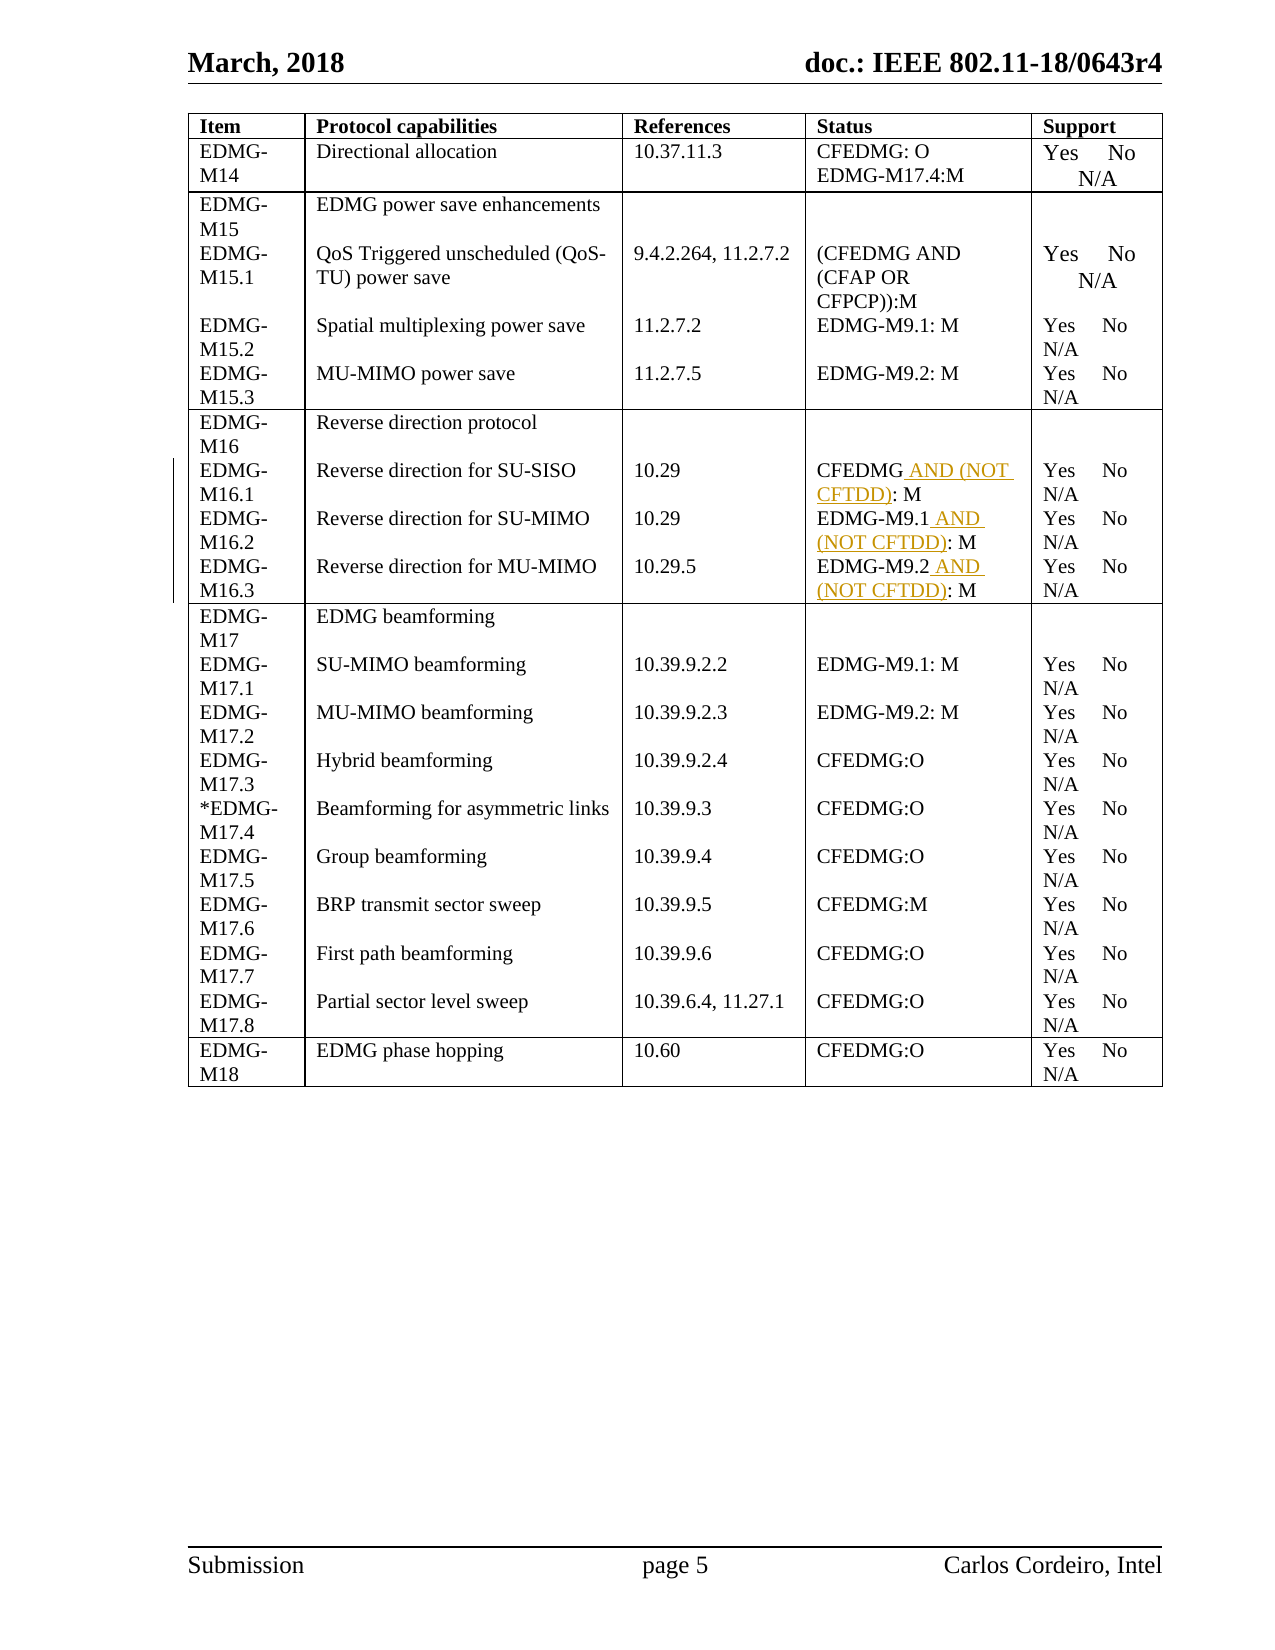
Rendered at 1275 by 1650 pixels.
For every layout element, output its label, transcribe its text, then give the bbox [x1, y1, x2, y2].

table_cell EDMG-M17.7 [189, 940, 304, 988]
table_cell EDMG-M17.5 [189, 844, 304, 892]
table_cell [806, 410, 1031, 458]
table_cell Reverse direction protocol [306, 410, 622, 458]
table_cell EDMG-M9.1: M [806, 313, 1031, 361]
table_cell 11.2.7.5 [623, 361, 805, 409]
table_cell EDMG-M18 [189, 1038, 304, 1086]
table_cell [1032, 604, 1162, 652]
table_cell [623, 410, 805, 458]
table_cell CFEDMG:O [806, 1038, 1031, 1086]
table_cell EDMG-M9.2: M [806, 700, 1031, 748]
table_cell QoS Triggered unscheduled (QoS-TU) power save [306, 241, 622, 313]
table_cell CFEDMG:M [806, 892, 1031, 940]
table_cell EDMG-M16.2 [189, 506, 304, 554]
table_cell EDMG power save enhancements [306, 193, 622, 241]
table_cell 10.39.9.5 [623, 892, 805, 940]
table_cell EDMG-M16 [189, 410, 304, 458]
table_cell Yes  No  N/A  [1032, 892, 1162, 940]
table_cell [623, 193, 805, 241]
table_cell Yes  No  N/A  [1032, 844, 1162, 892]
table_cell Directional allocation [306, 139, 622, 191]
table_cell Yes  No  N/A  [1032, 458, 1162, 506]
table_cell EDMG-M15.3 [189, 361, 304, 409]
table_cell CFEDMG:O [806, 940, 1031, 988]
table_cell BRP transmit sector sweep [306, 892, 622, 940]
table_header Status [806, 114, 1031, 138]
table_cell EDMG-M9.1: M [806, 506, 1031, 554]
table_cell CFEDMG:O [806, 796, 1031, 844]
table_cell EDMG-M17.1 [189, 652, 304, 700]
table_cell Group beamforming [306, 844, 622, 892]
table_cell MU-MIMO beamforming [306, 700, 622, 748]
table_cell 10.60 [623, 1038, 805, 1086]
table_cell 10.37.11.3 [623, 139, 805, 191]
table_header Support [1032, 114, 1162, 138]
table_cell CFEDMG:O [806, 989, 1031, 1037]
table_cell SU-MIMO beamforming [306, 652, 622, 700]
table_cell CFEDMG: O EDMG-M17.4:M [806, 139, 1031, 191]
table_cell CFEDMG:O [806, 748, 1031, 796]
table_cell Yes  No  N/A  [1032, 940, 1162, 988]
table_cell CFEDMG:O [806, 844, 1031, 892]
table_cell *EDMG-M17.4 [189, 796, 304, 844]
table_cell Yes  No  N/A  [1032, 700, 1162, 748]
table_cell EDMG-M16.1 [189, 458, 304, 506]
table_cell Beamforming for asymmetric links [306, 796, 622, 844]
table_cell Yes  No  N/A  [1032, 1038, 1162, 1086]
table_header References [623, 114, 805, 138]
table_cell Yes  No  N/A  [1032, 796, 1162, 844]
table_cell 10.39.9.4 [623, 844, 805, 892]
table_cell [1032, 410, 1162, 458]
table_cell EDMG phase hopping [306, 1038, 622, 1086]
table_cell Yes  No  N/A  [1032, 361, 1162, 409]
table_cell EDMG-M17.8 [189, 989, 304, 1037]
table_cell Yes  No  N/A  [1032, 989, 1162, 1037]
table_cell 10.39.6.4, 11.27.1 [623, 989, 805, 1037]
table_cell Yes  No  N/A  [1032, 554, 1162, 602]
table_cell EDMG-M17.6 [189, 892, 304, 940]
table_cell First path beamforming [306, 940, 622, 988]
table_cell EDMG-M17.2 [189, 700, 304, 748]
table_cell (CFEDMG AND (CFAP OR CFPCP)):M [806, 241, 1031, 313]
table_cell EDMG-M9.1: M [806, 652, 1031, 700]
table_cell Yes  No  N/A  [1032, 652, 1162, 700]
table_cell [806, 604, 1031, 652]
table_cell EDMG-M9.2: M [806, 554, 1031, 602]
table_cell 10.39.9.6 [623, 940, 805, 988]
table_cell 10.39.9.2.3 [623, 700, 805, 748]
table_cell 10.29 [623, 458, 805, 506]
table_cell EDMG-M16.3 [189, 554, 304, 602]
table_cell EDMG-M15.2 [189, 313, 304, 361]
table_cell Reverse direction for MU-MIMO [306, 554, 622, 602]
table_cell 11.2.7.2 [623, 313, 805, 361]
table_cell Yes  No  N/A  [1032, 748, 1162, 796]
table_cell Spatial multiplexing power save [306, 313, 622, 361]
table_cell 10.39.9.3 [623, 796, 805, 844]
table_cell 10.39.9.2.2 [623, 652, 805, 700]
table_cell Yes  No  N/A  [1032, 313, 1162, 361]
table_cell [1032, 193, 1162, 241]
table_cell 10.29 [623, 506, 805, 554]
table_cell Reverse direction for SU-SISO [306, 458, 622, 506]
table_cell 10.29.5 [623, 554, 805, 602]
table_cell EDMG beamforming [306, 604, 622, 652]
table_cell [623, 604, 805, 652]
table_cell Yes  No  N/A  [1032, 506, 1162, 554]
table_cell EDMG-M14 [189, 139, 304, 191]
table_cell EDMG-M15.1 [189, 241, 304, 313]
table_cell [806, 193, 1031, 241]
table_cell Yes  No  N/A  [1032, 139, 1162, 191]
table_cell EDMG-M15 [189, 193, 304, 241]
table_cell CFEDMG: M [806, 458, 1031, 506]
table_cell EDMG-M17.3 [189, 748, 304, 796]
table_cell Yes  No  N/A  [1032, 241, 1162, 313]
table_cell EDMG-M17 [189, 604, 304, 652]
table_cell EDMG-M9.2: M [806, 361, 1031, 409]
table_cell 10.39.9.2.4 [623, 748, 805, 796]
table_cell Hybrid beamforming [306, 748, 622, 796]
table_cell Reverse direction for SU-MIMO [306, 506, 622, 554]
table_cell Partial sector level sweep [306, 989, 622, 1037]
table_header Protocol capabilities [306, 114, 622, 138]
table_cell 9.4.2.264, 11.2.7.2 [623, 241, 805, 313]
table_cell MU-MIMO power save [306, 361, 622, 409]
table_header Item [189, 114, 304, 138]
